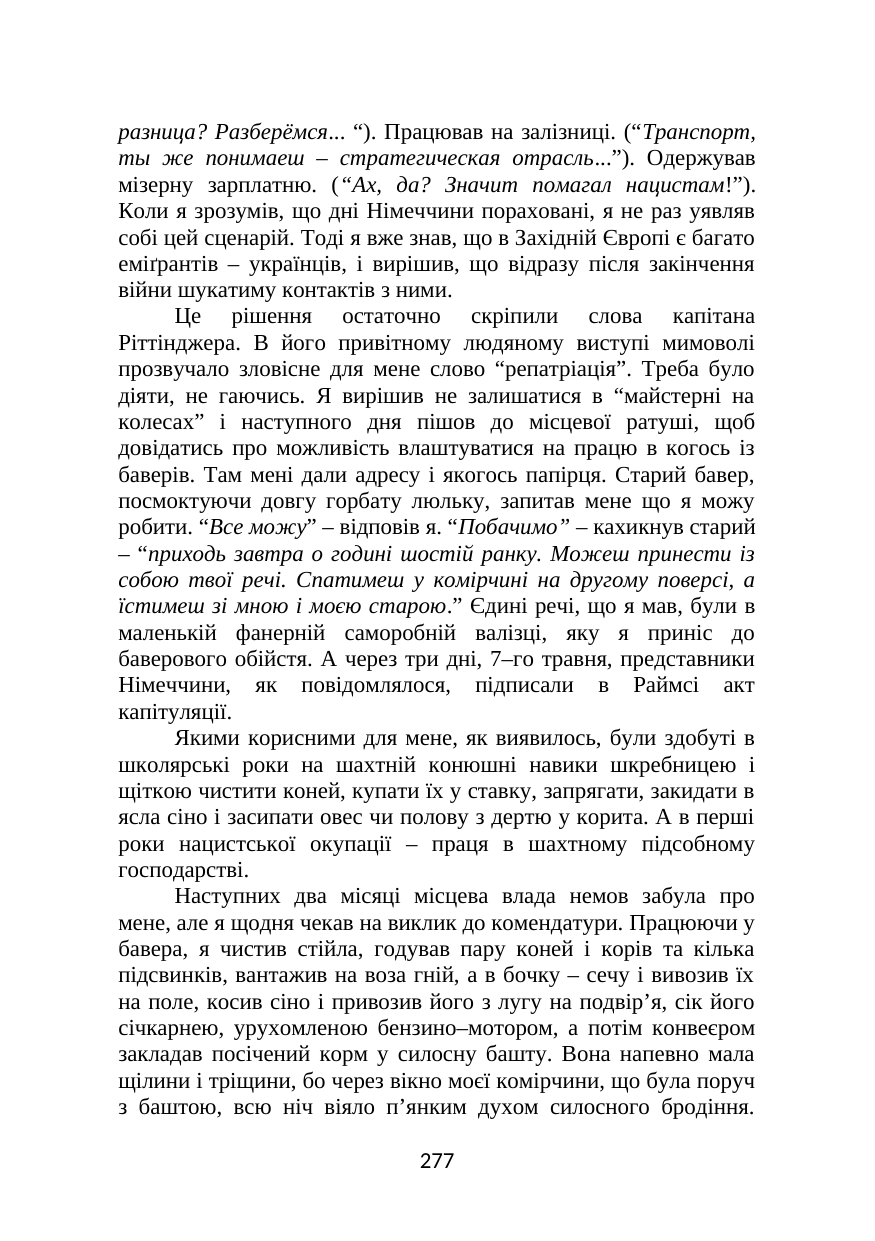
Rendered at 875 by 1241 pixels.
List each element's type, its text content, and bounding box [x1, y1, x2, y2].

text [118, 118, 756, 303]
text Це рішення остаточно скріпили слова капітана Ріттінджера. В його привітному людяному виступі мимоволі прозвучало зловісне для мене слово “репатріація”. Треба було діяти, не гаючись. Я вирішив не залишатися в “майстерні на колесах” і наступного дня пішов до місцевої ратуші, щоб довідатись про можливість влаштуватися на працю в когось із баверів. Там мені дали адресу і якогось папірця. Старий бавер, посмоктуючи довгу горбату люльку, запитав мене що я можу робити. “Все можу” – відповів я. “Побачимо” – кахикнув старий – “приходь завтра о годині шостій ранку. Можеш принести із собою твої речі. Спатимеш у комірчині на другому поверсі, а їстимеш зі мною і моєю старою.” Єдині речі, що я мав, були в маленькій фанерній саморобній валізці, яку я приніс до баверового обійстя. А через три дні, 7–го травня, представники Німеччини, як повідомлялося, підписали в Раймсі акт капітуляції. [118, 303, 756, 724]
text Якими корисними для мене, як виявилось, були здобуті в школярські роки на шахтній конюшні навики шкребницею і щіткою чистити коней, купати їх у ставку, запрягати, закидати в ясла сіно і засипати овес чи полову з дертю у корита. А в перші роки нацистської окупації – праця в шахтному підсобному господарстві. [118, 724, 756, 882]
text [118, 882, 756, 1119]
